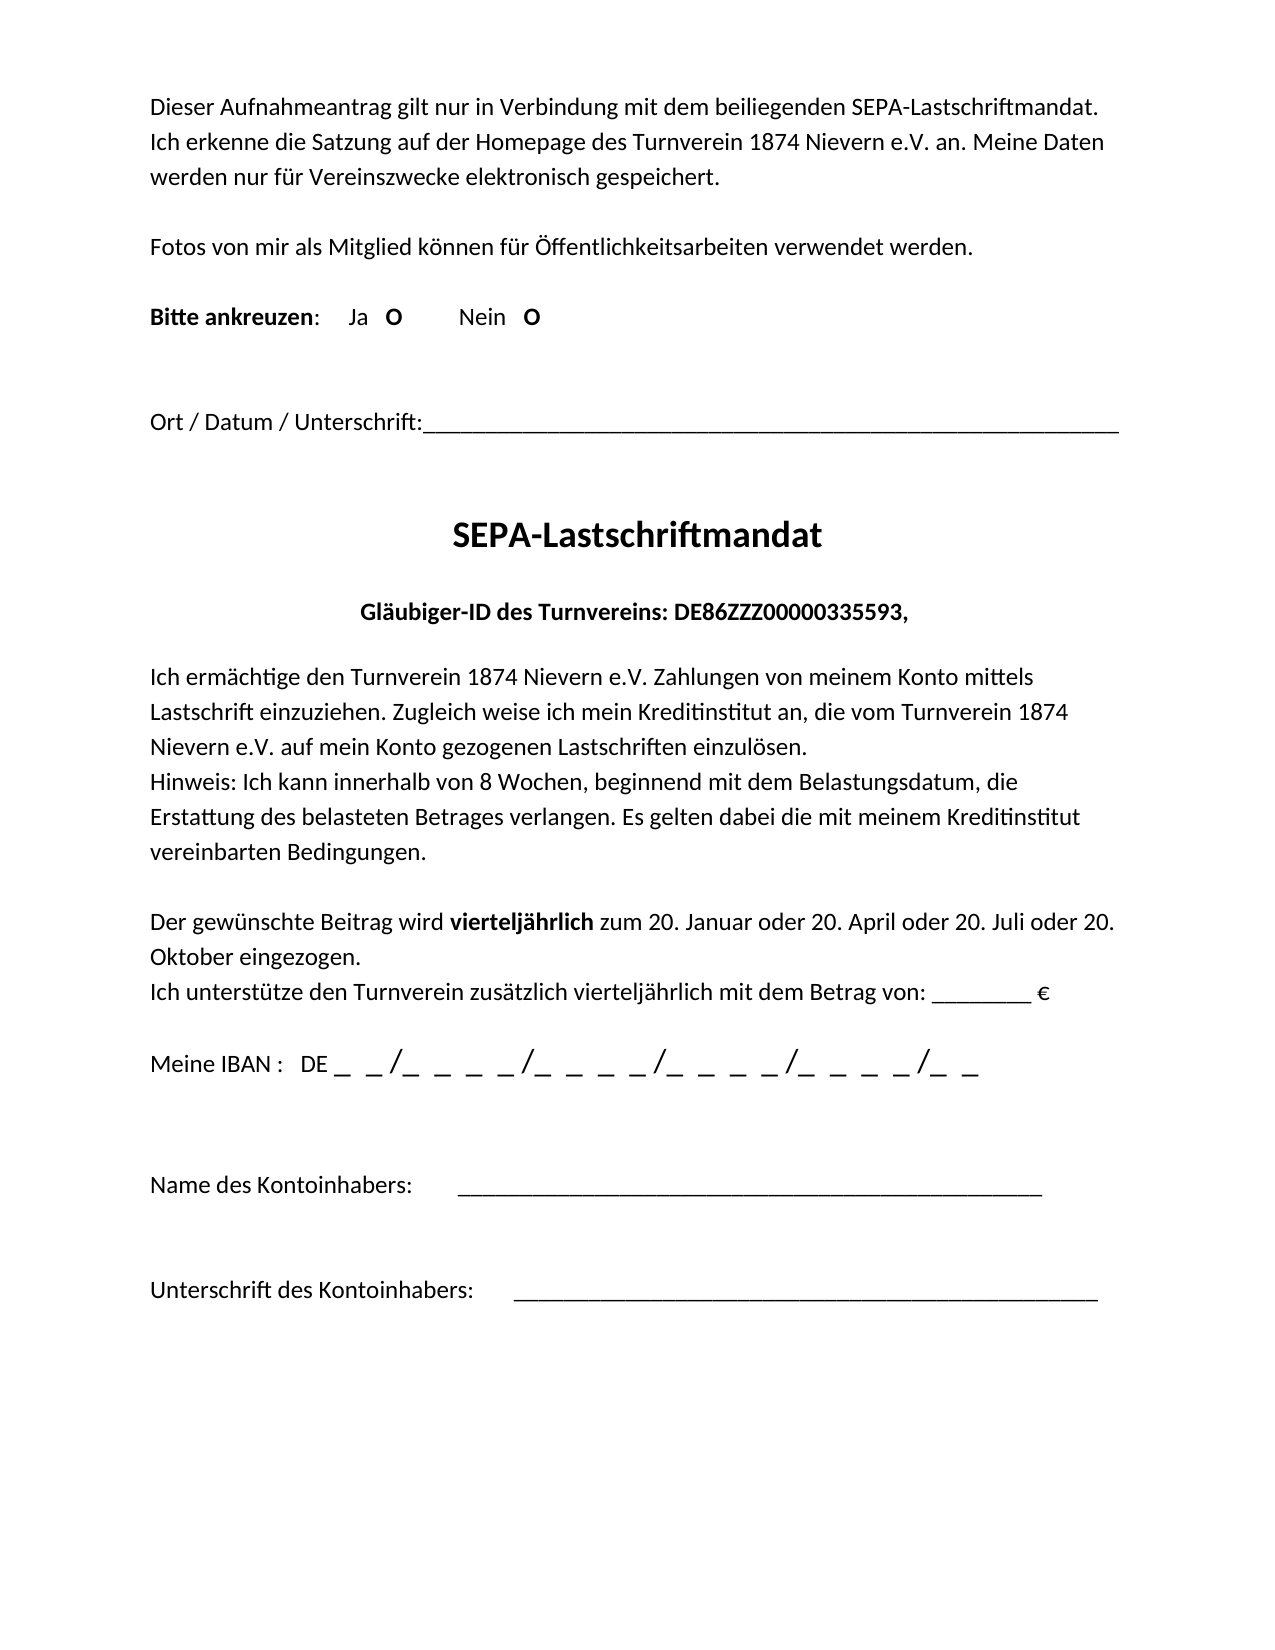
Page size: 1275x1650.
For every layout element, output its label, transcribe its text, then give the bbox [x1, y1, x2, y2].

text Bitte ankreuzen: Ja O Nein O [150, 301, 1125, 331]
text Fotos von mir als Mitglied können für Öffentlichkeitsarbeiten verwendet werden. [150, 231, 1125, 261]
text Unterschrift des Kontoinhabers: _______________________________________________ [150, 1274, 1125, 1304]
text Ich erkenne die Satzung auf der Homepage des Turnverein 1874 Nievern e.V. an. Meine Daten werden nur für Vereinszwecke elektronisch gespeichert. [150, 126, 1125, 191]
text Dieser Aufnahmeantrag gilt nur in Verbindung mit dem beiliegenden SEPA-Lastschriftmandat. [150, 91, 1125, 121]
text SEPA-Lastschriftmandat Gläubiger-ID des Turnvereins: DE86ZZZ00000335593, [150, 511, 1125, 657]
text Ich ermächtige den Turnverein 1874 Nievern e.V. Zahlungen von meinem Konto mittels Lastschrift einzuziehen. Zugleich weise ich mein Kreditinstitut an, die vom Turnverein 1874 Nievern e.V. auf mein Konto gezogenen Lastschriften einzulösen. Hinweis: Ich kann innerhalb von 8 Wochen, beginnend mit dem Belastungsdatum, die Erstattung des belasteten Betrages verlangen. Es gelten dabei die mit meinem Kreditinstitut vereinbarten Bedingungen. Der gewünschte Beitrag wird vierteljährlich zum 20. Januar oder 20. April oder 20. Juli oder 20. Oktober eingezogen. [150, 661, 1125, 971]
text Name des Kontoinhabers: _______________________________________________ [150, 1169, 1125, 1199]
text Meine IBAN : DE _ _ /_ _ _ _ /_ _ _ _ /_ _ _ _ /_ _ _ _ /_ _ [150, 1040, 1125, 1081]
text Ich unterstütze den Turnverein zusätzlich vierteljährlich mit dem Betrag von: ________ € [150, 976, 1125, 1037]
text Ort / Datum / Unterschrift:________________________________________________________ [150, 336, 1125, 436]
